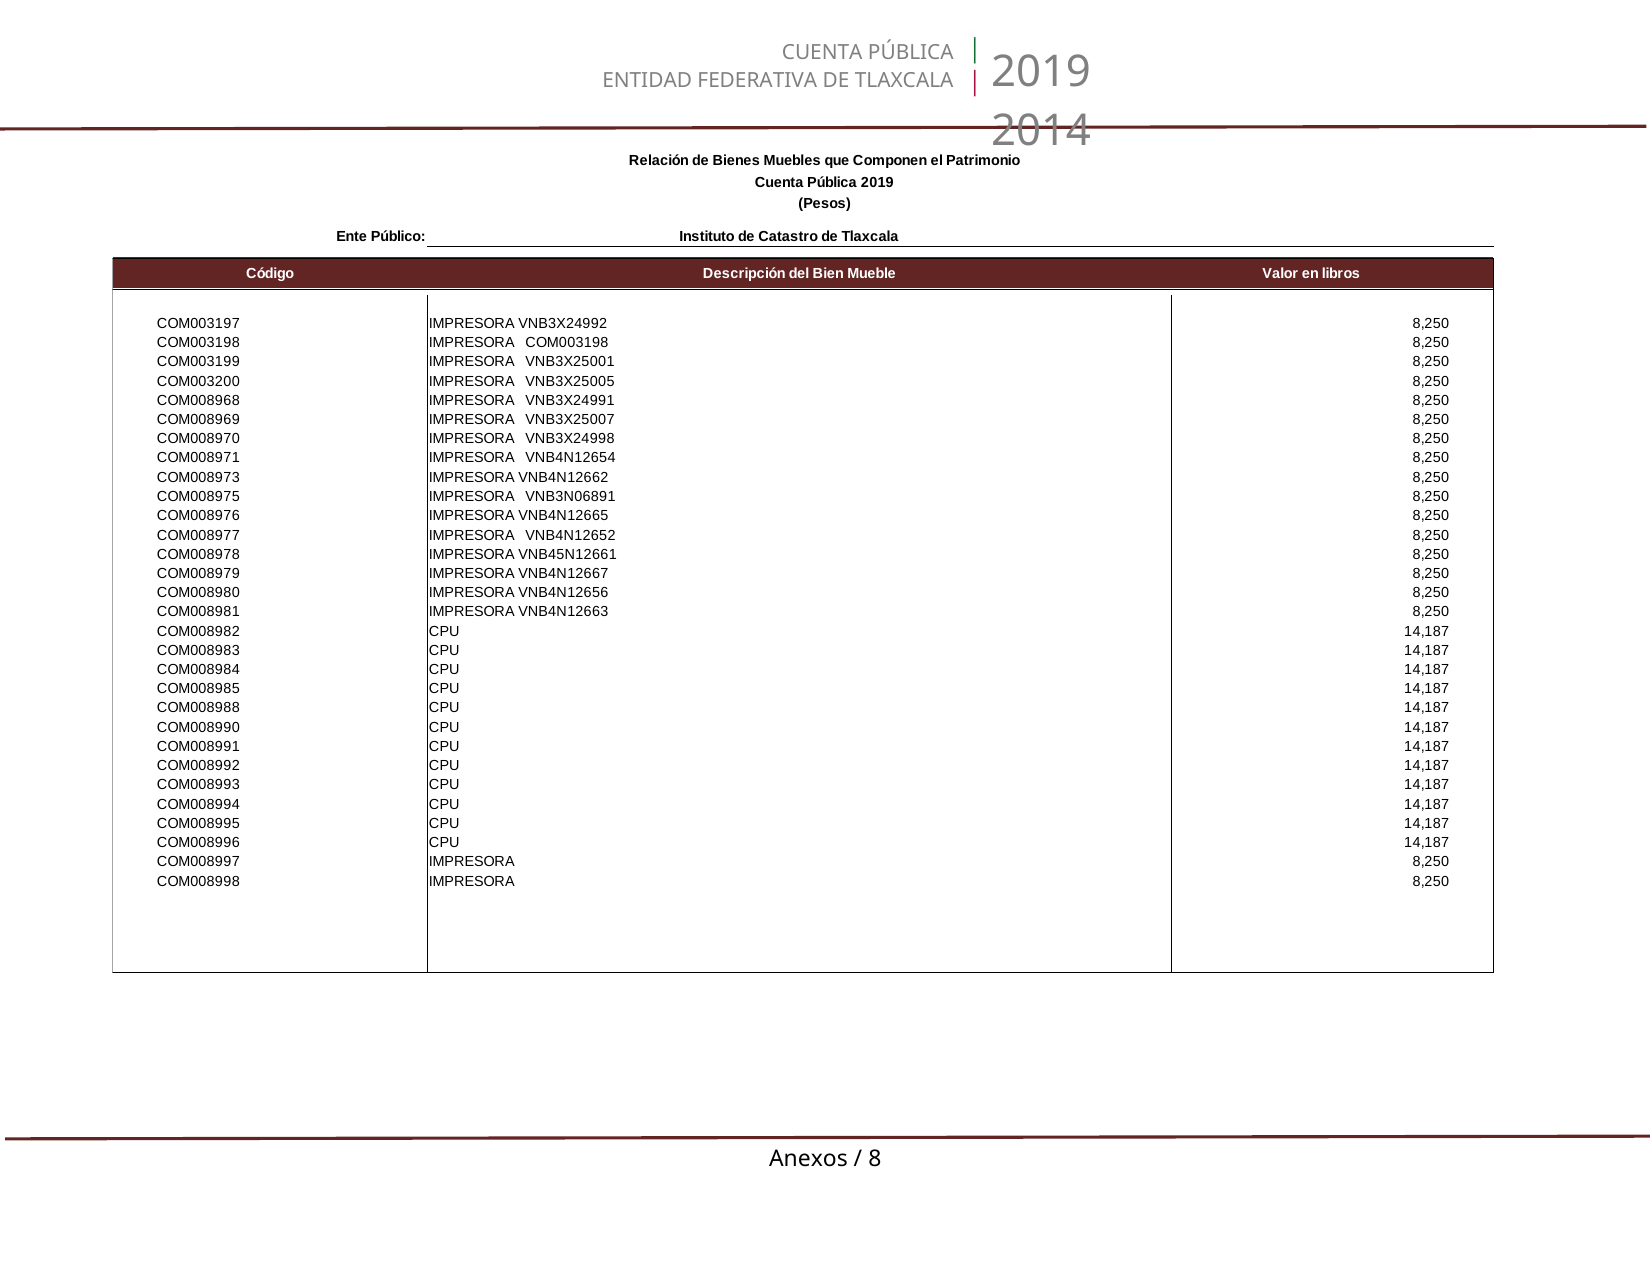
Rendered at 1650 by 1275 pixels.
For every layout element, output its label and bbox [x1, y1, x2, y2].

picture [968, 28, 985, 99]
